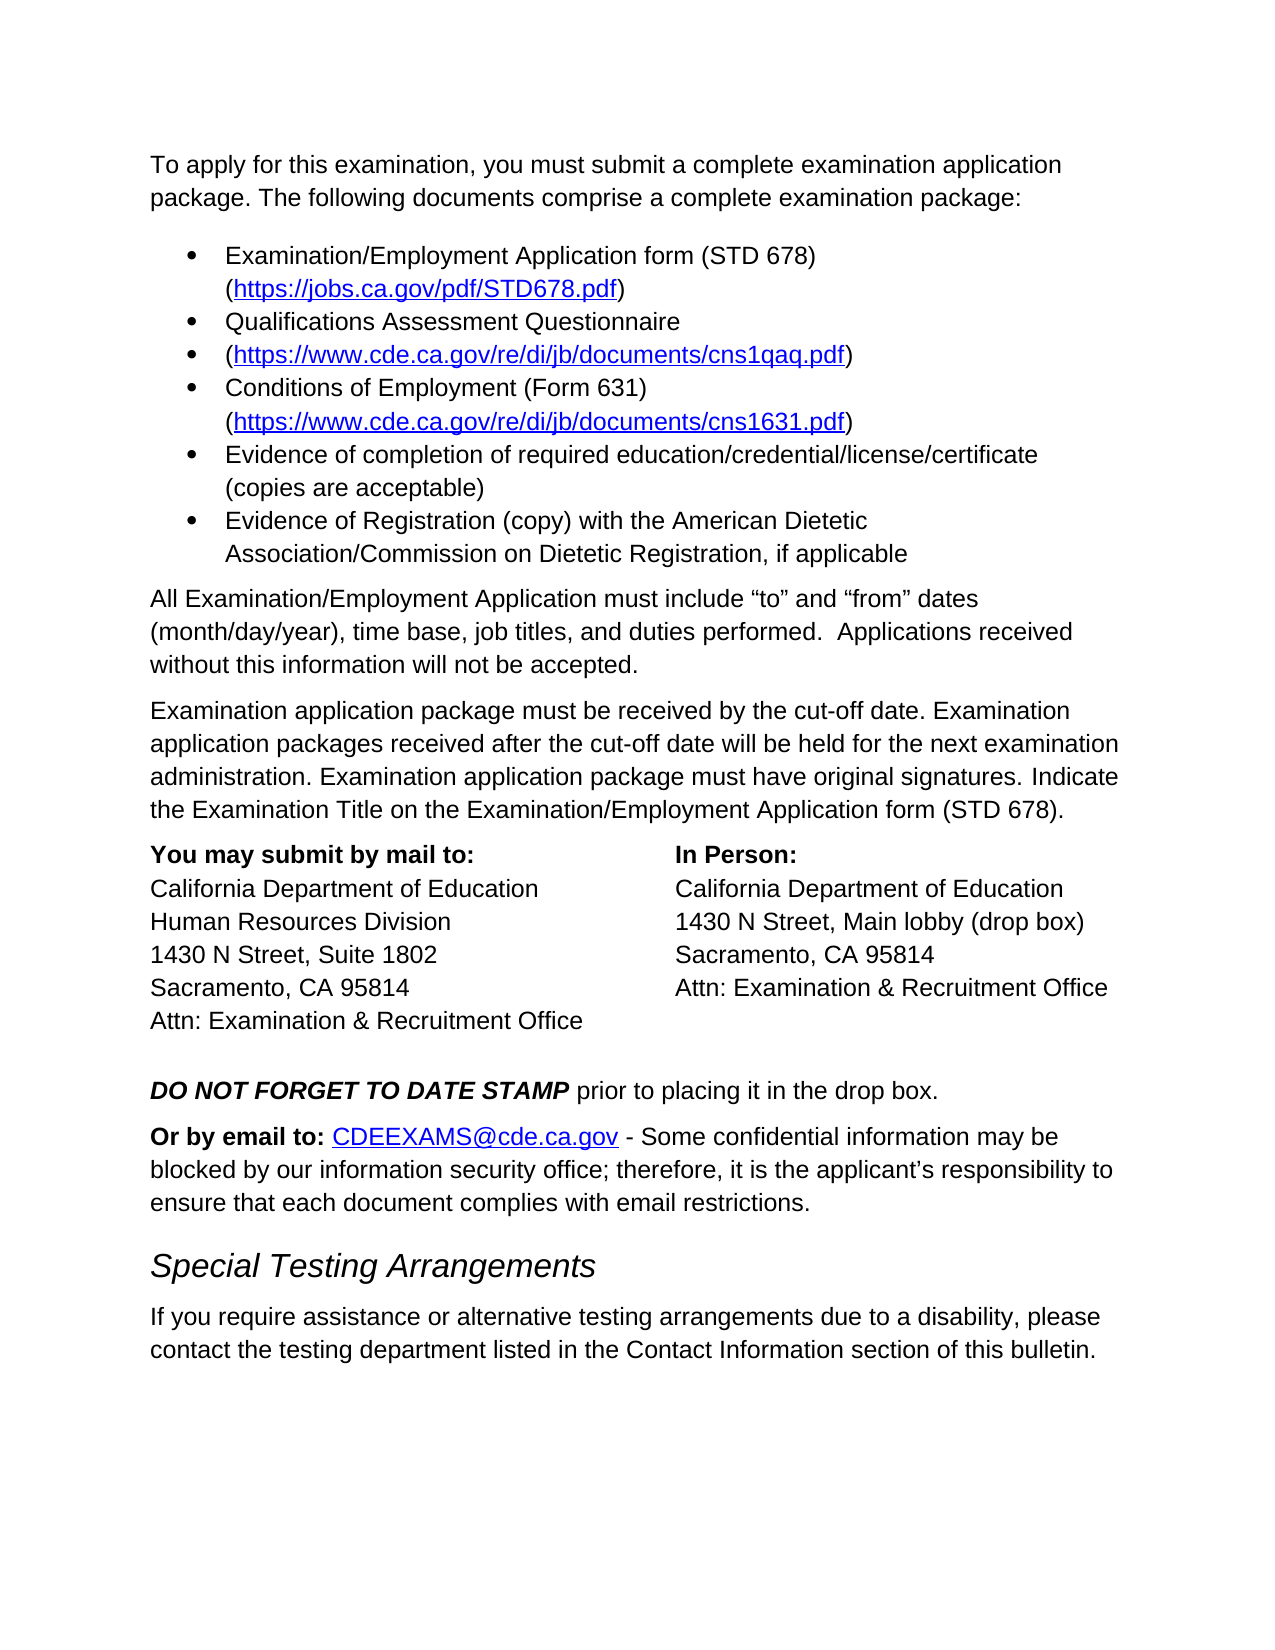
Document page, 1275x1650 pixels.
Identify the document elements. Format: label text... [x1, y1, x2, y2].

text Sacramento, CA 95814 [675, 939, 1125, 968]
list Qualifications Assessment Questionnaire [187, 307, 1125, 336]
text In Person: [675, 841, 1125, 869]
text Human Resources Division [150, 907, 600, 935]
subtitle Special Testing Arrangements [150, 1246, 1125, 1284]
text Examination application package must be received by the cut-off date. Examination application packages received after the cut-off date will be held for the next examination administration. Examination application package must have original signatures. Indicate the Examination Title on the Examination/Employment Application form (STD 678). [150, 696, 1125, 824]
text To apply for this examination, you must submit a complete examination application package. The following documents comprise a complete examination package: [150, 150, 1125, 212]
text Attn: Examination & Recruitment Office [675, 973, 1125, 1001]
text California Department of Education [150, 873, 600, 902]
list (https://www.cde.ca.gov/re/di/jb/documents/cns1qaq.pdf) [187, 340, 1125, 369]
list Evidence of completion of required education/credential/license/certificate (copies are acceptable) [187, 439, 1125, 501]
text If you require assistance or alternative testing arrangements due to a disability, please contact the testing department listed in the Contact Information section of this bulletin. [150, 1302, 1125, 1364]
text Or by email to: CDEEXAMS@cde.ca.gov - Some confidential information may be blocked by our information security office; therefore, it is the applicant’s responsibility to ensure that each document complies with email restrictions. [150, 1122, 1125, 1216]
text 1430 N Street, Suite 1802 [150, 939, 600, 968]
text Attn: Examination & Recruitment Office [150, 1006, 600, 1034]
text Sacramento, CA 95814 [150, 973, 600, 1001]
text All Examination/Employment Application must include “to” and “from” dates (month/day/year), time base, job titles, and duties performed. Applications received without this information will not be accepted. [150, 584, 1125, 679]
text 1430 N Street, Main lobby (drop box) [675, 907, 1125, 935]
list Examination/Employment Application form (STD 678) (https://jobs.ca.gov/pdf/STD678.pdf) [187, 241, 1125, 303]
text You may submit by mail to: [150, 841, 600, 869]
list Evidence of Registration (copy) with the American Dietetic Association/Commission on Dietetic Registration, if applicable [187, 506, 1125, 568]
list Conditions of Employment (Form 631) (https://www.cde.ca.gov/re/di/jb/documents/cns1631.pdf) [187, 373, 1125, 435]
text DO NOT FORGET TO DATE STAMP prior to placing it in the drop box. [150, 1076, 1125, 1105]
text California Department of Education [675, 873, 1125, 902]
